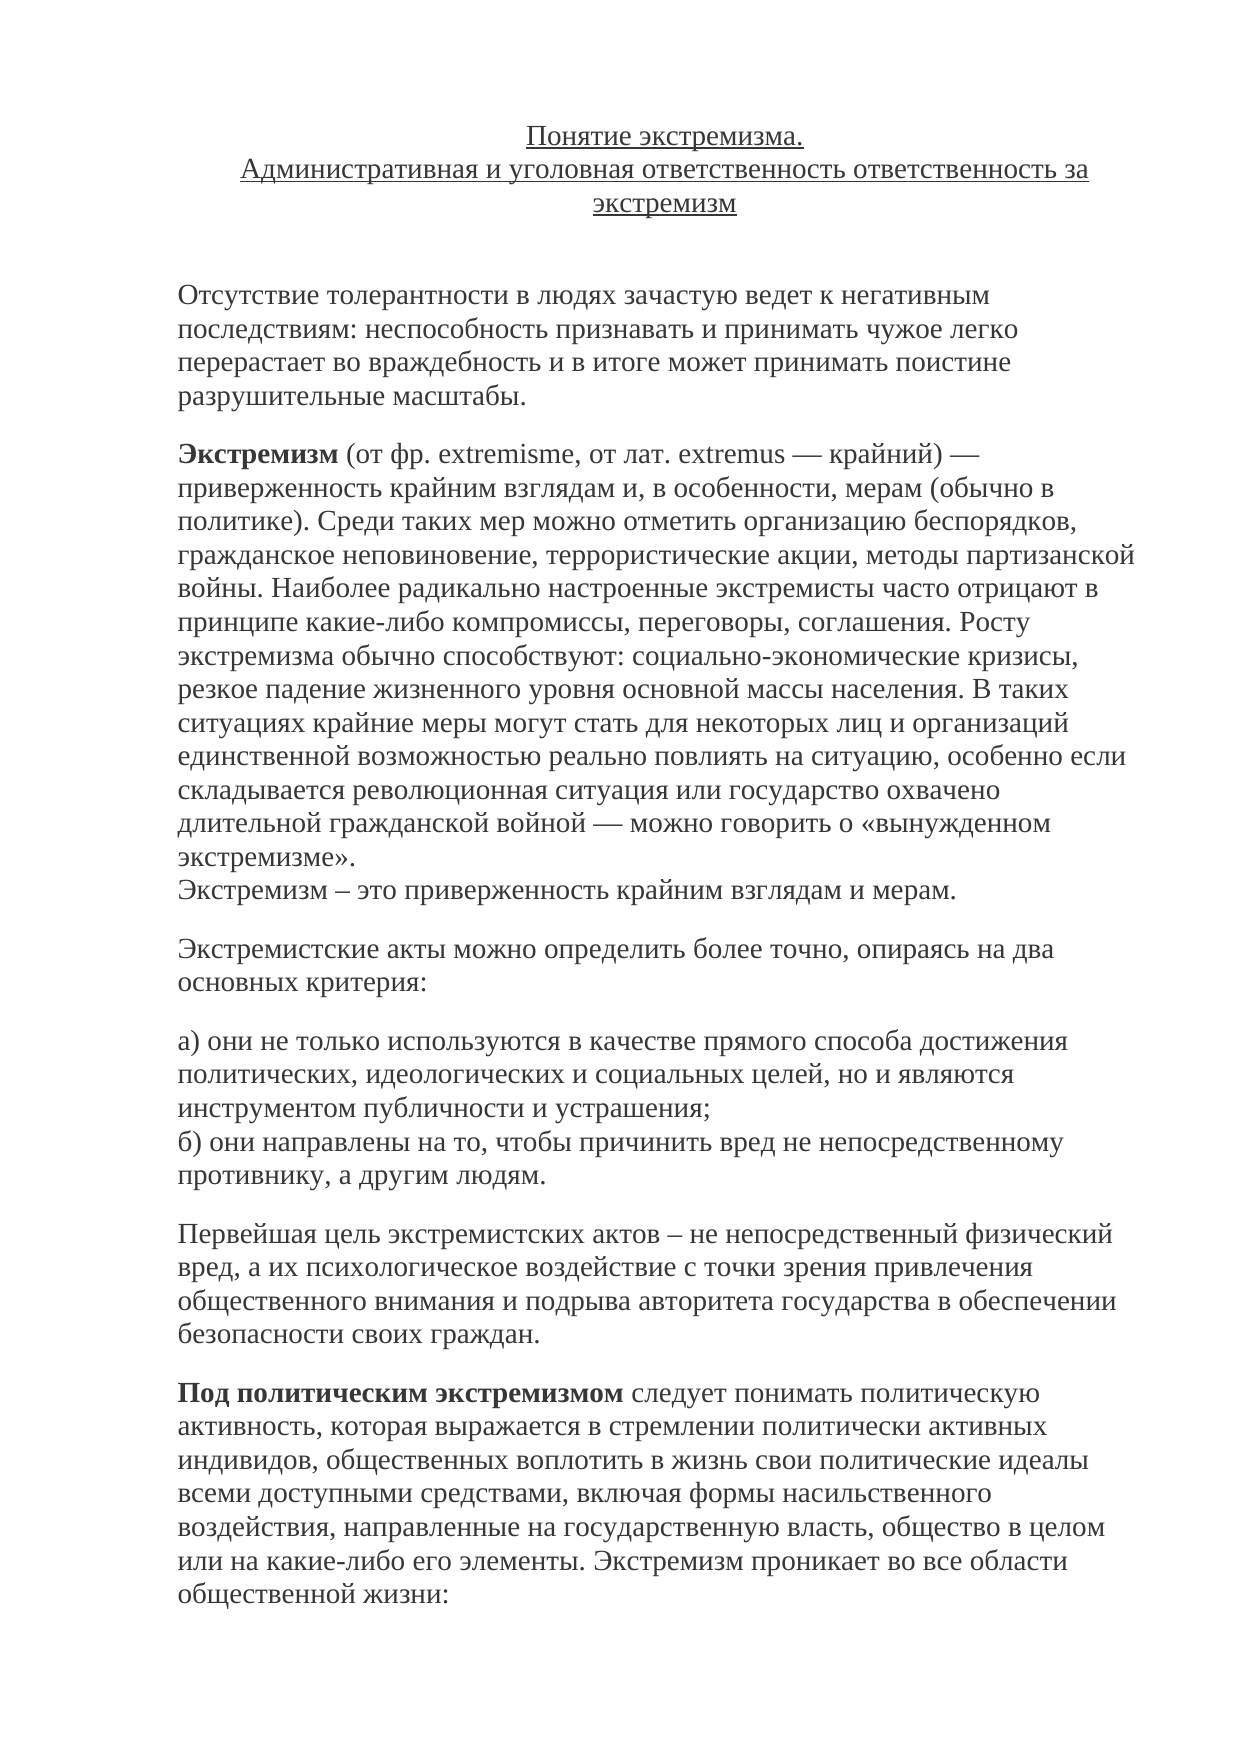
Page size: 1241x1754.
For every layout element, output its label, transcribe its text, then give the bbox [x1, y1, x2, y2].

text Понятие экстремизма. [177, 118, 1152, 152]
text а) они не только используются в качестве прямого способа достижения политических, идеологических и социальных целей, но и являются инструментом публичности и устрашения; б) они направлены на то, чтобы причинить вред не непосредственному противнику, а другим людям. [177, 1023, 1152, 1191]
text Экстремизм (от фр. extremisme, от лат. extremus — крайний) — приверженность крайним взглядам и, в особенности, мерам (обычно в политике). Среди таких мер можно отметить организацию беспорядков, гражданское неповиновение, террористические акции, методы партизанской войны. Наиболее радикально настроенные экстремисты часто отрицают в принципе какие-либо компромиссы, переговоры, соглашения. Росту экстремизма обычно способствуют: социально-экономические кризисы, резкое падение жизненного уровня основной массы населения. В таких ситуациях крайние меры могут стать для некоторых лиц и организаций единственной возможностью реально повлиять на ситуацию, особенно если складывается революционная ситуация или государство охвачено длительной гражданской войной — можно говорить о «вынужденном экстремизме». [177, 436, 1152, 872]
text Первейшая цель экстремистских актов – не непосредственный физический вред, а их психологическое воздействие с точки зрения привлечения общественного внимания и подрыва авторитета государства в обеспечении безопасности своих граждан. [177, 1216, 1152, 1350]
text Экстремистские акты можно определить более точно, опираясь на два основных критерия: [177, 931, 1152, 998]
text Под политическим экстремизмом следует понимать политическую активность, которая выражается в стремлении политически активных индивидов, общественных воплотить в жизнь свои политические идеалы всеми доступными средствами, включая формы насильственного воздействия, направленные на государственную власть, общество в целом или на какие-либо его элементы. Экстремизм проникает во все области общественной жизни: [177, 1375, 1152, 1610]
text Экстремизм – это приверженность крайним взглядам и мерам. [177, 872, 1152, 906]
text Административная и уголовная ответственность ответственность за экстремизм [177, 152, 1152, 219]
text Отсутствие толерантности в людях зачастую ведет к негативным последствиям: неспособность признавать и принимать чужое легко перерастает во враждебность и в итоге может принимать поистине разрушительные масштабы. [177, 277, 1152, 411]
